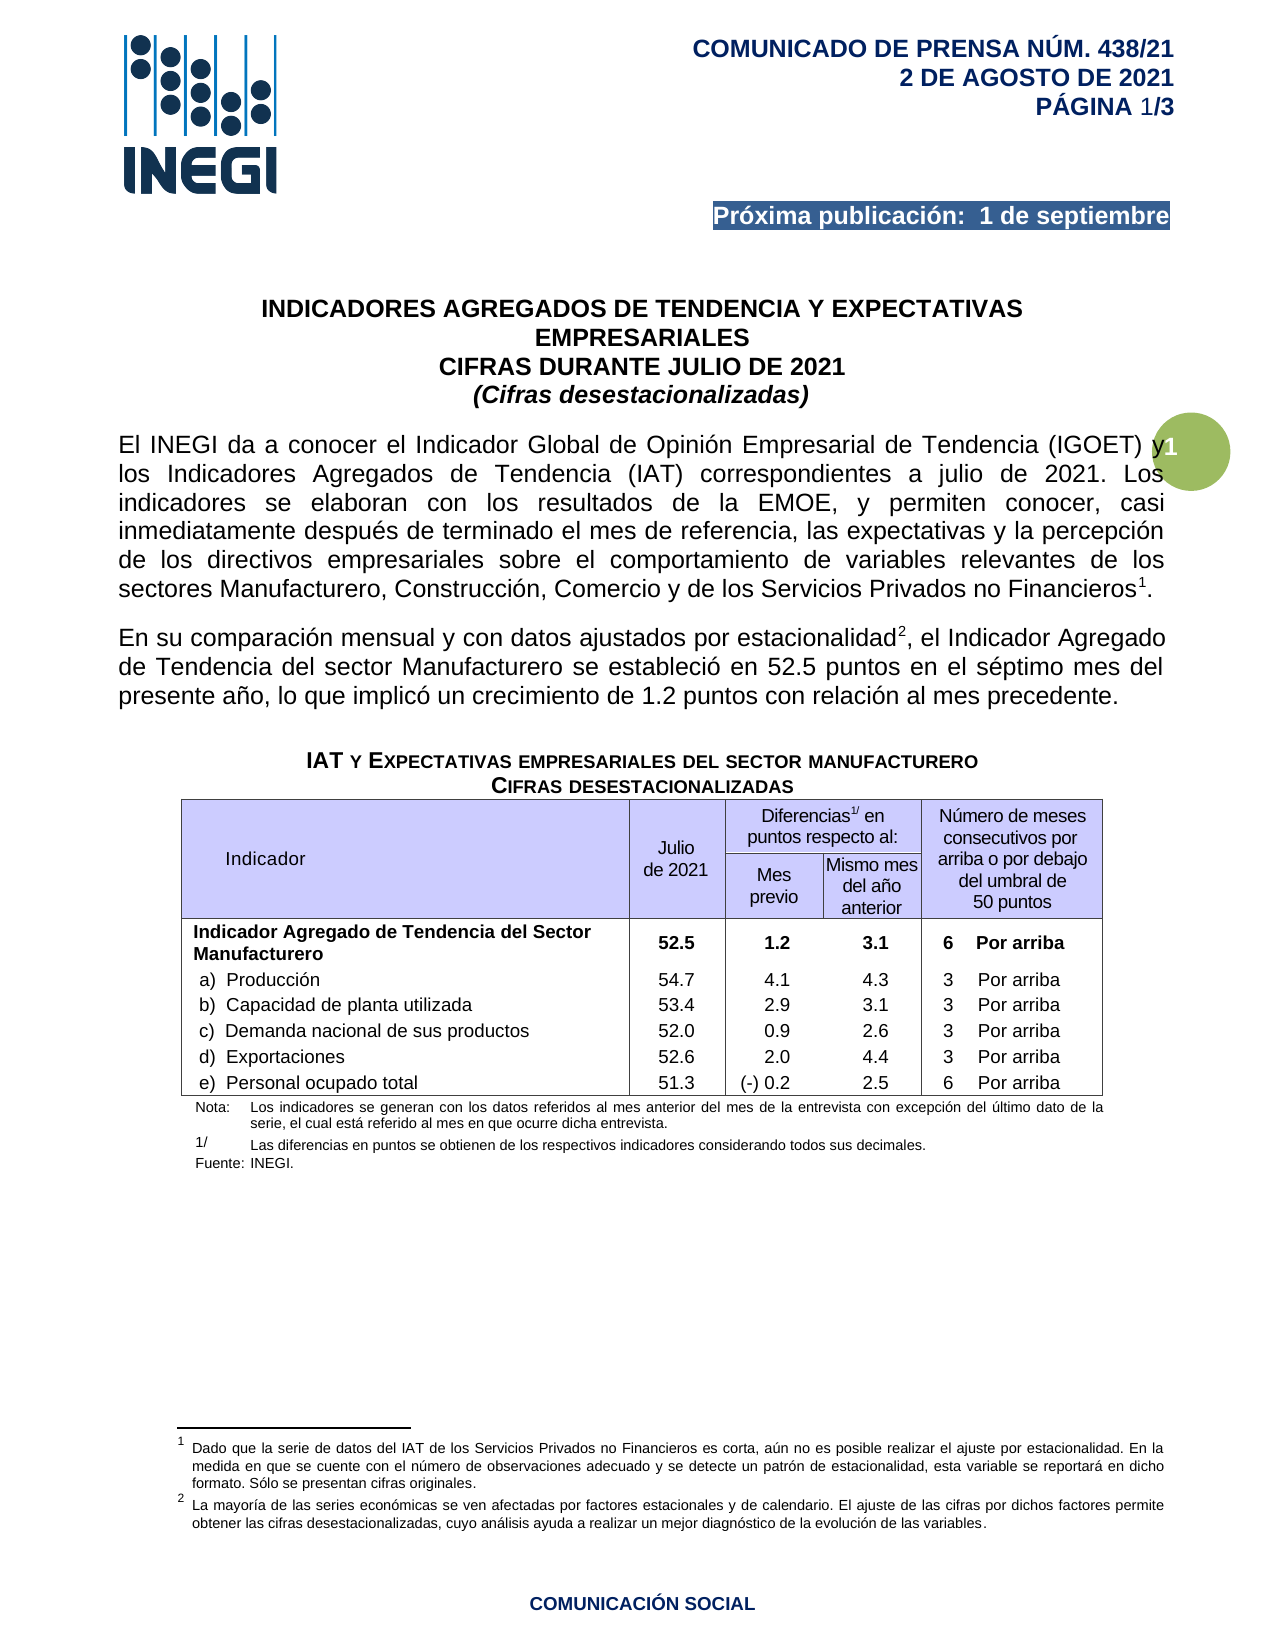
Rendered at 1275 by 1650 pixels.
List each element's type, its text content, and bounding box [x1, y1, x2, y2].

table_header Diferencias1/ en puntos respecto al: [726, 800, 921, 852]
table_cell Por arriba [964, 966, 1102, 992]
text CIFRAS DURANTE JULIO DE 2021 [177, 352, 1107, 380]
table_cell 3 [922, 966, 964, 992]
table_cell 4.1 [726, 966, 824, 992]
text INDICADORES AGREGADOS DE TENDENCIA Y EXPECTATIVAS EMPRESARIALES [177, 294, 1107, 352]
table_header Indicador [182, 800, 629, 918]
table_cell c) Demanda nacional de sus productos [182, 1018, 629, 1044]
table_cell 2.5 [824, 1069, 921, 1095]
table_cell 53.4 [630, 992, 725, 1018]
table_cell 4.4 [824, 1044, 921, 1069]
table_cell Por arriba [964, 1044, 1102, 1069]
table_cell 52.0 [630, 1018, 725, 1044]
table_cell Mes previo [726, 854, 823, 918]
text 1/ Las diferencias en puntos se obtienen de los respectivos indicadores considerando todos sus decimales. [195, 1134, 1105, 1153]
text El INEGI da a conocer el Indicador Global de Opinión Empresarial de Tendencia (IGOET) y los Indicadores Agregados de Tendencia (IAT) correspondientes a julio de 2021. Los indicadores se elaboran con los resultados de la EMOE, y permiten conocer, casi inmediatamente después de terminado el mes de referencia, las expectativas y la percepción de los directivos empresariales sobre el comportamiento de variables relevantes de los sectores Manufacturero, Construcción, Comercio y de los Servicios Privados no Financieros. [118, 430, 1166, 602]
table_cell 2.6 [824, 1018, 921, 1044]
table_cell Indicador Agregado de Tendencia del Sector Manufacturero [182, 919, 629, 966]
table_cell 3.1 [824, 919, 921, 966]
table_cell Por arriba [964, 1069, 1102, 1095]
table_cell b) Capacidad de planta utilizada [182, 992, 629, 1018]
table_cell 52.6 [630, 1044, 725, 1069]
table_cell 3 [922, 1044, 964, 1069]
table_cell Por arriba [964, 1018, 1102, 1044]
table_cell e) Personal ocupado total [182, 1069, 629, 1095]
picture [124, 35, 277, 194]
table_cell 54.7 [630, 966, 725, 992]
table_cell (-) 0.2 [726, 1069, 824, 1095]
text Nota: Los indicadores se generan con los datos referidos al mes anterior del mes de la entrevista con excepción del último dato de la serie, el cual está referido al mes en que ocurre dicha entrevista. [195, 1098, 1105, 1132]
table_cell 6 [922, 1069, 964, 1095]
table_cell a) Producción [182, 966, 629, 992]
table_cell 2.9 [726, 992, 824, 1018]
table_cell Mismo mes del año anterior [824, 854, 921, 918]
table_cell 2.0 [726, 1044, 824, 1069]
table_cell 1.2 [726, 919, 824, 966]
text En su comparación mensual y con datos ajustados por estacionalidad, el Indicador Agregado de Tendencia del sector Manufacturero se estableció en 52.5 puntos en el séptimo mes del presente año, lo que implicó un crecimiento de 1.2 puntos con relación al mes precedente. [118, 623, 1166, 709]
text Fuente: INEGI. [195, 1155, 1105, 1172]
table_cell 52.5 [630, 919, 725, 966]
table_cell d) Exportaciones [182, 1044, 629, 1069]
table_cell 3.1 [824, 992, 921, 1018]
table_cell 6 [922, 919, 964, 966]
table_header Julio de 2021 [630, 800, 725, 918]
table_cell 51.3 [630, 1069, 725, 1095]
table_cell Por arriba [964, 919, 1102, 966]
table_cell 0.9 [726, 1018, 824, 1044]
text Cifras desestacionalizadas [177, 773, 1107, 798]
table_cell 4.3 [824, 966, 921, 992]
table_cell 3 [922, 1018, 964, 1044]
table_header Número de meses consecutivos por arriba o por debajo del umbral de 50 puntos [922, 800, 1102, 918]
text (Cifras desestacionalizadas) [213, 380, 1072, 409]
text IAT y Expectativas empresariales del sector manufacturero [177, 747, 1107, 773]
table_cell Por arriba [964, 992, 1102, 1018]
table_cell 3 [922, 992, 964, 1018]
